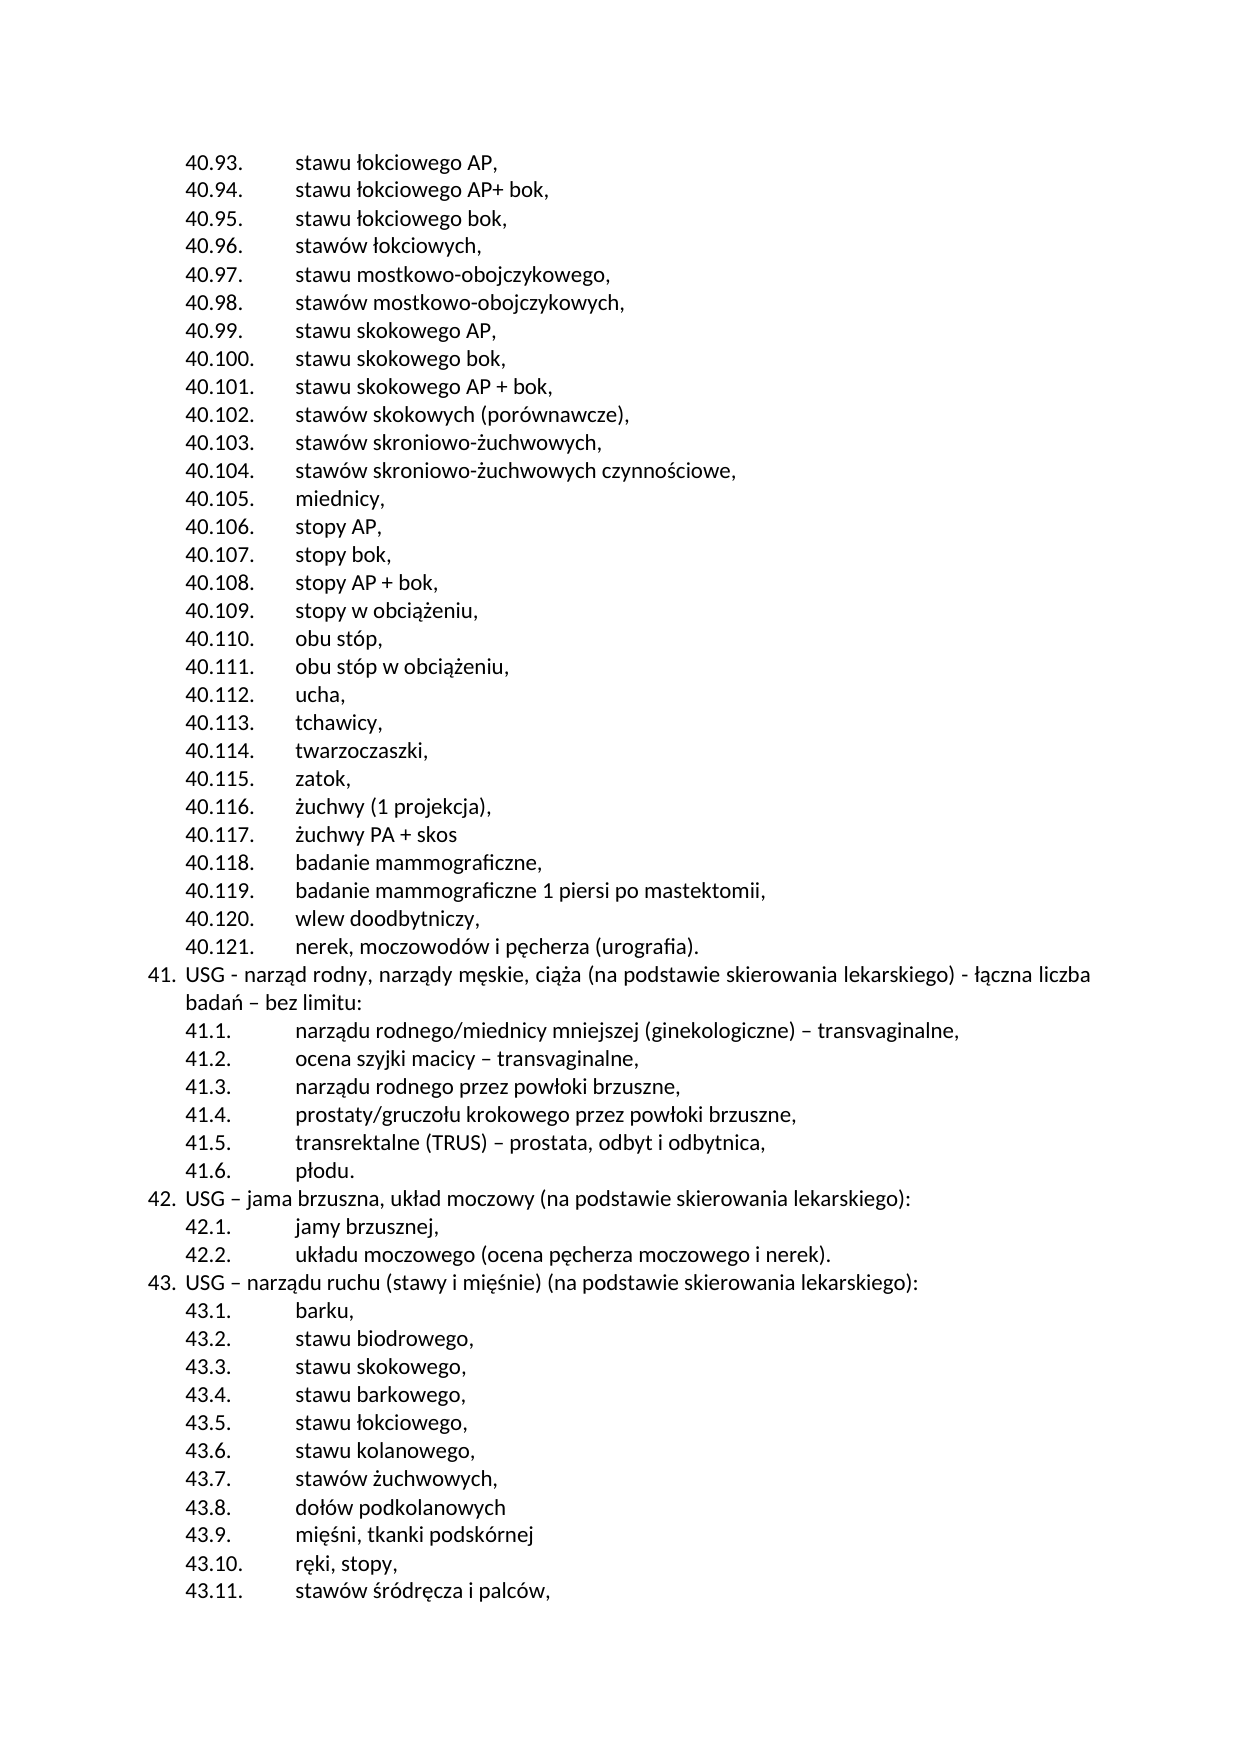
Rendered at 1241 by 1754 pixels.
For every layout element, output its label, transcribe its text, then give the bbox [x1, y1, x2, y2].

list stawu skokowego, [185, 1437, 1093, 1464]
list wlew doodbytniczy, [185, 988, 1093, 1016]
list stawu skokowego AP + bok, [185, 456, 1093, 484]
list USG - narząd rodny, narządy męskie, ciąża (na podstawie skierowania lekarskiego) - łączna liczba badań – bez limitu: [148, 1044, 1093, 1100]
list stawów mostkowo-obojczykowych, [185, 372, 1093, 400]
list stawu kolanowego tunelowe, [185, 148, 1093, 176]
list stawu kolanowego, [185, 1521, 1093, 1549]
list narządu rodnego przez powłoki brzuszne, [185, 1156, 1093, 1184]
list stawów skroniowo-żuchwowych czynnościowe, [185, 540, 1093, 568]
list stawu biodrowego, [185, 1408, 1093, 1437]
list stawów kolanowych, [185, 176, 1093, 204]
list badanie mammograficzne, [185, 932, 1093, 960]
list barku, [185, 1381, 1093, 1408]
list USG – narządu ruchu (stawy i mięśnie) (na podstawie skierowania lekarskiego): [148, 1352, 1093, 1381]
list miednicy, [185, 568, 1093, 596]
list USG – jama brzuszna, układ moczowy (na podstawie skierowania lekarskiego): [148, 1268, 1093, 1296]
list stopy AP + bok, [185, 652, 1093, 680]
list stawu łokciowego AP+ bok, [185, 260, 1093, 288]
list stawu mostkowo-obojczykowego, [185, 344, 1093, 372]
list stawów żuchwowych, [185, 1549, 1093, 1577]
list stawu barkowego, [185, 1464, 1093, 1493]
list stawu skokowego bok, [185, 428, 1093, 456]
list jamy brzusznej, [185, 1296, 1093, 1324]
list transrektalne (TRUS) – prostata, odbyt i odbytnica, [185, 1212, 1093, 1240]
list stawu łokciowego bok, [185, 288, 1093, 316]
list ocena szyjki macicy – transvaginalne, [185, 1128, 1093, 1156]
list obu stóp w obciążeniu, [185, 736, 1093, 764]
list stopy bok, [185, 624, 1093, 652]
list stawów skokowych (porównawcze), [185, 484, 1093, 512]
list badanie mammograficzne 1 piersi po mastektomii, [185, 960, 1093, 988]
list żuchwy (1 projekcja), [185, 876, 1093, 904]
list narządu rodnego/miednicy mniejszej (ginekologiczne) – transvaginalne, [185, 1100, 1093, 1128]
list zatok, [185, 848, 1093, 876]
list układu moczowego (ocena pęcherza moczowego i nerek). [185, 1324, 1093, 1352]
list żuchwy PA + skos [185, 904, 1093, 932]
list obu stóp, [185, 708, 1093, 736]
list stawów łokciowych, [185, 316, 1093, 344]
list stawu łokciowego, [185, 1493, 1093, 1521]
list stawów skroniowo-żuchwowych, [185, 512, 1093, 540]
list dołów podkolanowych [185, 1577, 1093, 1605]
list stawu skokowego AP, [185, 400, 1093, 428]
list nerek, moczowodów i pęcherza (urografia). [185, 1016, 1093, 1044]
list prostaty/gruczołu krokowego przez powłoki brzuszne, [185, 1184, 1093, 1212]
list stopy AP, [185, 596, 1093, 624]
list ucha, [185, 764, 1093, 792]
list tchawicy, [185, 792, 1093, 820]
list stawu łokciowego AP, [185, 232, 1093, 260]
list stawów krzyżowo-biodrowych, [185, 204, 1093, 232]
list płodu. [185, 1240, 1093, 1268]
list stopy w obciążeniu, [185, 680, 1093, 708]
list twarzoczaszki, [185, 820, 1093, 848]
